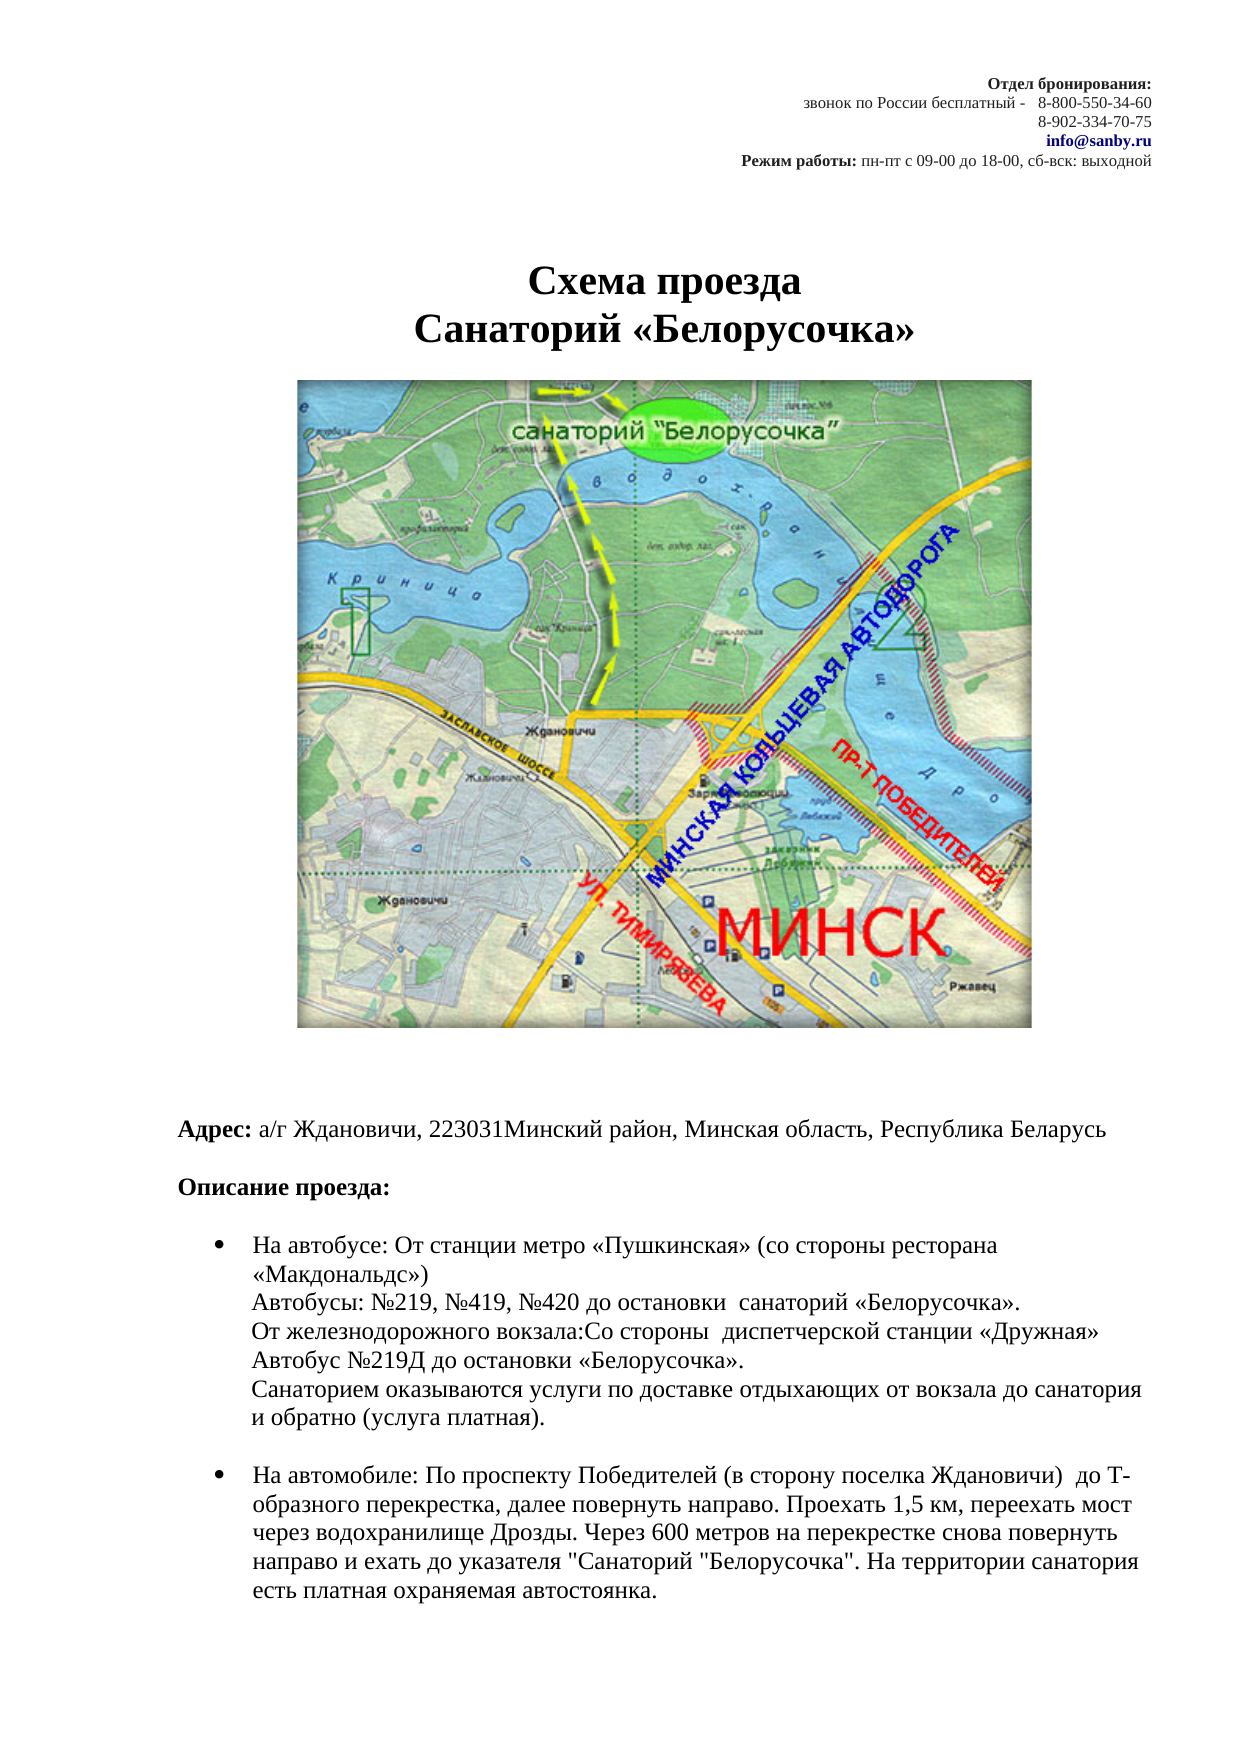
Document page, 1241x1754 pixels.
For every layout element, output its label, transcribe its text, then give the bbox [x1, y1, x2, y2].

list На автобусе: От станции метро «Пушкинская» (со стороны ресторана «Макдональдс») [215, 1230, 1152, 1287]
picture [297, 380, 1032, 1028]
list На автомобиле: По проспекту Победителей (в сторону поселка Ждановичи) до Т-образного перекрестка, далее повернуть направо. Проехать 1,5 км, переехать мост через водохранилище Дрозды. Через 600 метров на перекрестке снова повернуть направо и ехать до указателя "Санаторий "Белорусочка". На территории санатория есть платная охраняемая автостоянка. [215, 1460, 1152, 1604]
text Автобусы: №219, №419, №420 до остановки санаторий «Белорусочка». [251, 1287, 1152, 1316]
text Санаторий «Белорусочка» [177, 303, 1152, 351]
text Описание проезда: [177, 1172, 1152, 1201]
text Санаторием оказываются услуги по доставке отдыхающих от вокзала до санатория и обратно (услуга платная). [251, 1374, 1152, 1431]
text Схема проезда [177, 256, 1152, 303]
text Автобус №219Д до остановки «Белорусочка». [251, 1345, 1152, 1374]
text От железнодорожного вокзала:Со стороны диспетчерской станции «Дружная» [251, 1316, 1152, 1345]
text Адрес: а/г Ждановичи, 223031Минский район, Минская область, Республика Беларусь [177, 1114, 1152, 1143]
